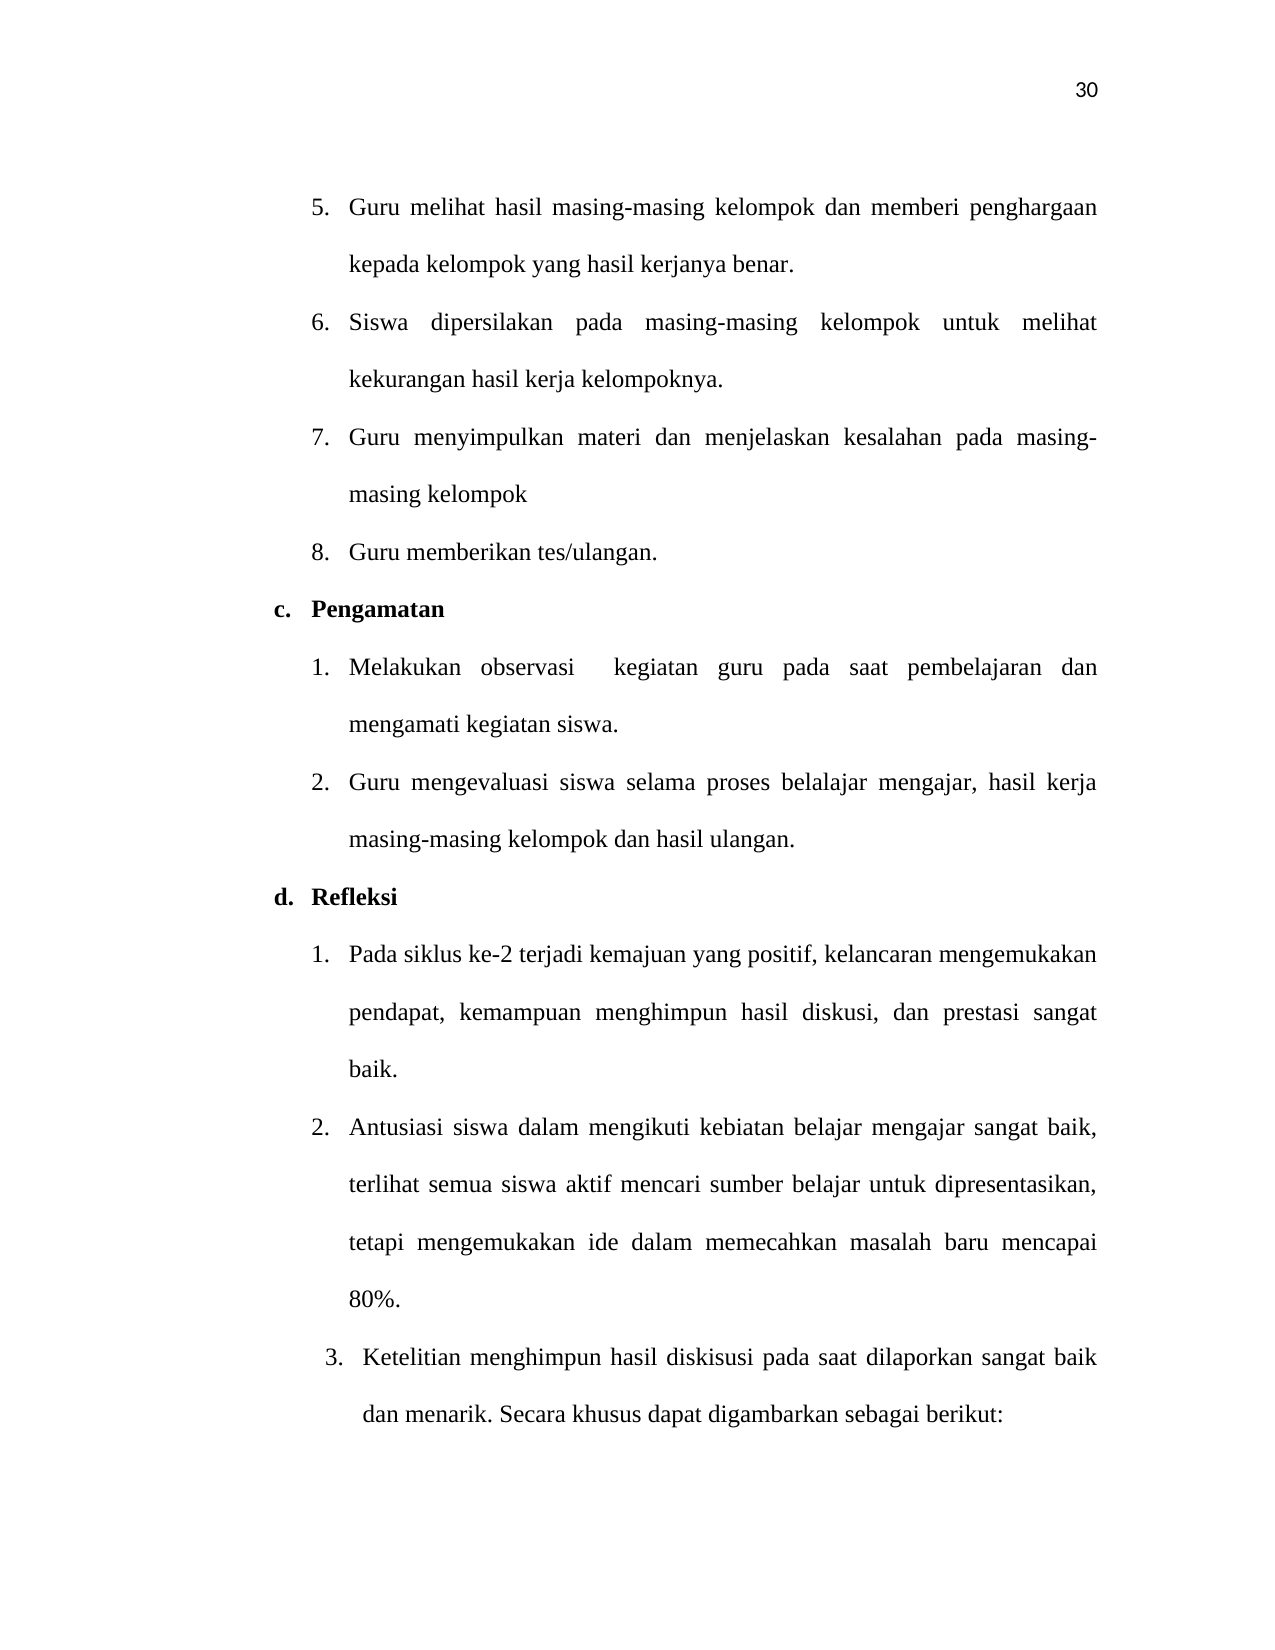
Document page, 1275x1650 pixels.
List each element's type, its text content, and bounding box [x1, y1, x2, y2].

list Antusiasi siswa dalam mengikuti kebiatan belajar mengajar sangat baik, terlihat semua siswa aktif mencari sumber belajar untuk dipresentasikan, tetapi mengemukakan ide dalam memecahkan masalah baru mencapai 80%. [311, 1112, 1098, 1313]
list Siswa dipersilakan pada masing-masing kelompok untuk melihat kekurangan hasil kerja kelompoknya. [311, 307, 1098, 393]
list Pada siklus ke-2 terjadi kemajuan yang positif, kelancaran mengemukakan pendapat, kemampuan menghimpun hasil diskusi, dan prestasi sangat baik. [311, 939, 1098, 1083]
list Refleksi [274, 882, 1098, 911]
list Guru melihat hasil masing-masing kelompok dan memberi penghargaan kepada kelompok yang hasil kerjanya benar. [311, 192, 1098, 278]
list Guru memberikan tes/ulangan. [311, 537, 1098, 566]
list Pengamatan [274, 594, 1098, 623]
list Guru menyimpulkan materi dan menjelaskan kesalahan pada masing-masing kelompok [311, 422, 1098, 508]
list Guru mengevaluasi siswa selama proses belalajar mengajar, hasil kerja masing-masing kelompok dan hasil ulangan. [311, 767, 1098, 853]
list Ketelitian menghimpun hasil diskisusi pada saat dilaporkan sangat baik dan menarik. Secara khusus dapat digambarkan sebagai berikut: [325, 1342, 1098, 1428]
list Melakukan observasi kegiatan guru pada saat pembelajaran dan mengamati kegiatan siswa. [311, 652, 1098, 738]
